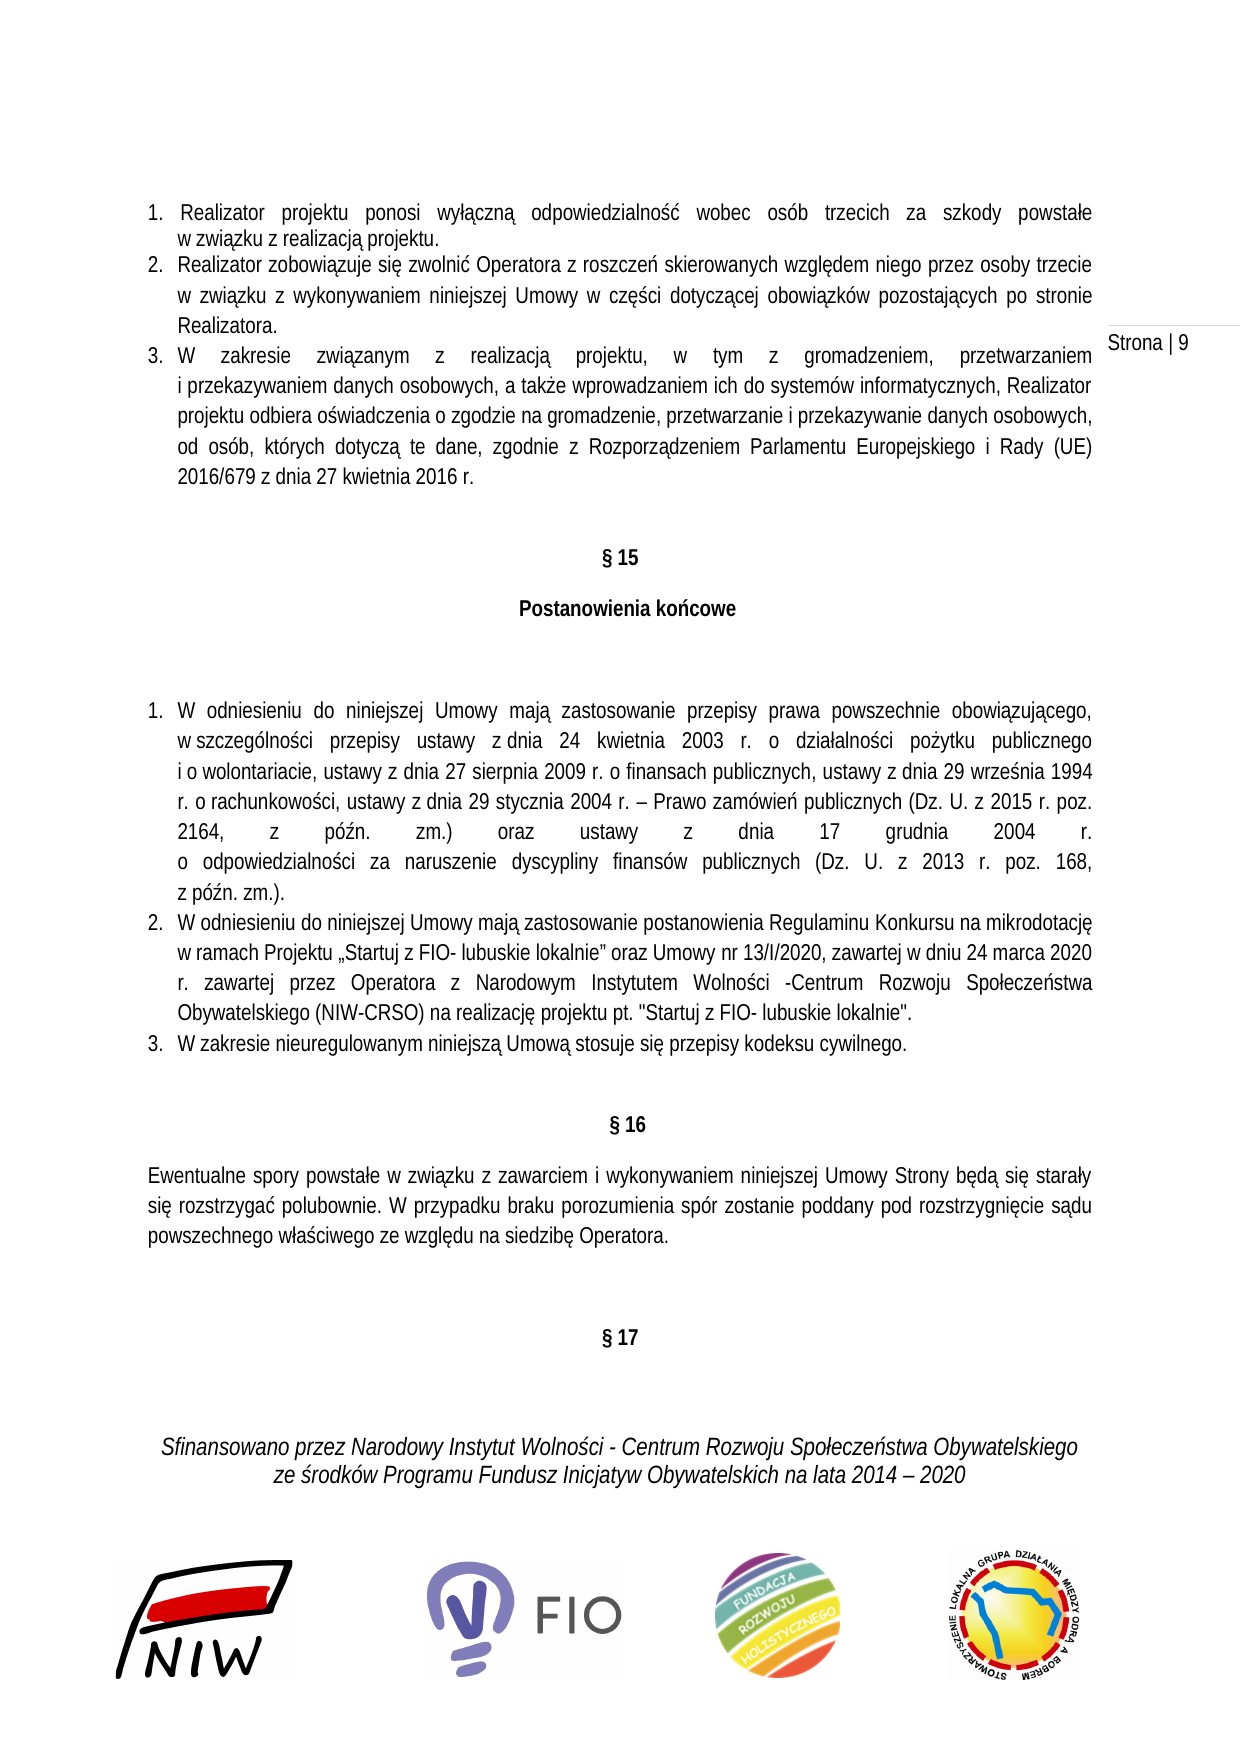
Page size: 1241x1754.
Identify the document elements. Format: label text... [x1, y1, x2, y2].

text § 15 [148, 544, 1093, 570]
text 1. Realizator projektu ponosi wyłączną odpowiedzialność wobec osób trzecich za szkody powstałe w związku z realizacją projektu. [148, 199, 1093, 251]
picture [715, 1553, 840, 1678]
text § 17 [148, 1324, 1093, 1351]
list W zakresie związanym z realizacją projektu, w tym z gromadzeniem, przetwarzaniem i przekazywaniem danych osobowych, a także wprowadzaniem ich do systemów informatycznych, Realizator projektu odbiera oświadczenia o zgodzie na gromadzenie, przetwarzanie i przekazywanie danych osobowych, od osób, których dotyczą te dane, zgodnie z Rozporządzeniem Parlamentu Europejskiego i Rady (UE) 2016/679 z dnia 27 kwietnia 2016 r. [148, 342, 1093, 489]
list W odniesieniu do niniejszej Umowy mają zastosowanie przepisy prawa powszechnie obowiązującego, w szczególności przepisy ustawy z dnia 24 kwietnia 2003 r. o działalności pożytku publicznego i o wolontariacie, ustawy z dnia 27 sierpnia 2009 r. o finansach publicznych, ustawy z dnia 29 września 1994 r. o rachunkowości, ustawy z dnia 29 stycznia 2004 r. – Prawo zamówień publicznych (Dz. U. z 2015 r. poz. 2164, z późn. zm.) oraz ustawy z dnia 17 grudnia 2004 r. o odpowiedzialności za naruszenie dyscypliny finansów publicznych (Dz. U. z 2013 r. poz. 168, z późn. zm.). [148, 697, 1093, 905]
text Ewentualne spory powstałe w związku z zawarciem i wykonywaniem niniejszej Umowy Strony będą się starały się rozstrzygać polubownie. W przypadku braku porozumienia spór zostanie poddany pod rozstrzygnięcie sądu powszechnego właściwego ze względu na siedzibę Operatora. [148, 1162, 1093, 1248]
list Realizator zobowiązuje się zwolnić Operatora z roszczeń skierowanych względem niego przez osoby trzecie w związku z wykonywaniem niniejszej Umowy w części dotyczącej obowiązków pozostających po stronie Realizatora. [148, 251, 1093, 338]
list W odniesieniu do niniejszej Umowy mają zastosowanie postanowienia Regulaminu Konkursu na mikrodotację w ramach Projektu „Startuj z FIO- lubuskie lokalnie” oraz Umowy nr 13/I/2020, zawartej w dniu 24 marca 2020 r. zawartej przez Operatora z Narodowym Instytutem Wolności -Centrum Rozwoju Społeczeństwa Obywatelskiego (NIW-CRSO) na realizację projektu pt. "Startuj z FIO- lubuskie lokalnie". [148, 909, 1093, 1026]
list W zakresie nieuregulowanym niniejszą Umową stosuje się przepisy kodeksu cywilnego. [148, 1029, 1093, 1056]
picture [940, 1546, 1089, 1684]
picture [115, 1560, 293, 1679]
picture [423, 1560, 624, 1679]
text Postanowienia końcowe [162, 595, 1093, 621]
text § 16 [162, 1111, 1093, 1137]
